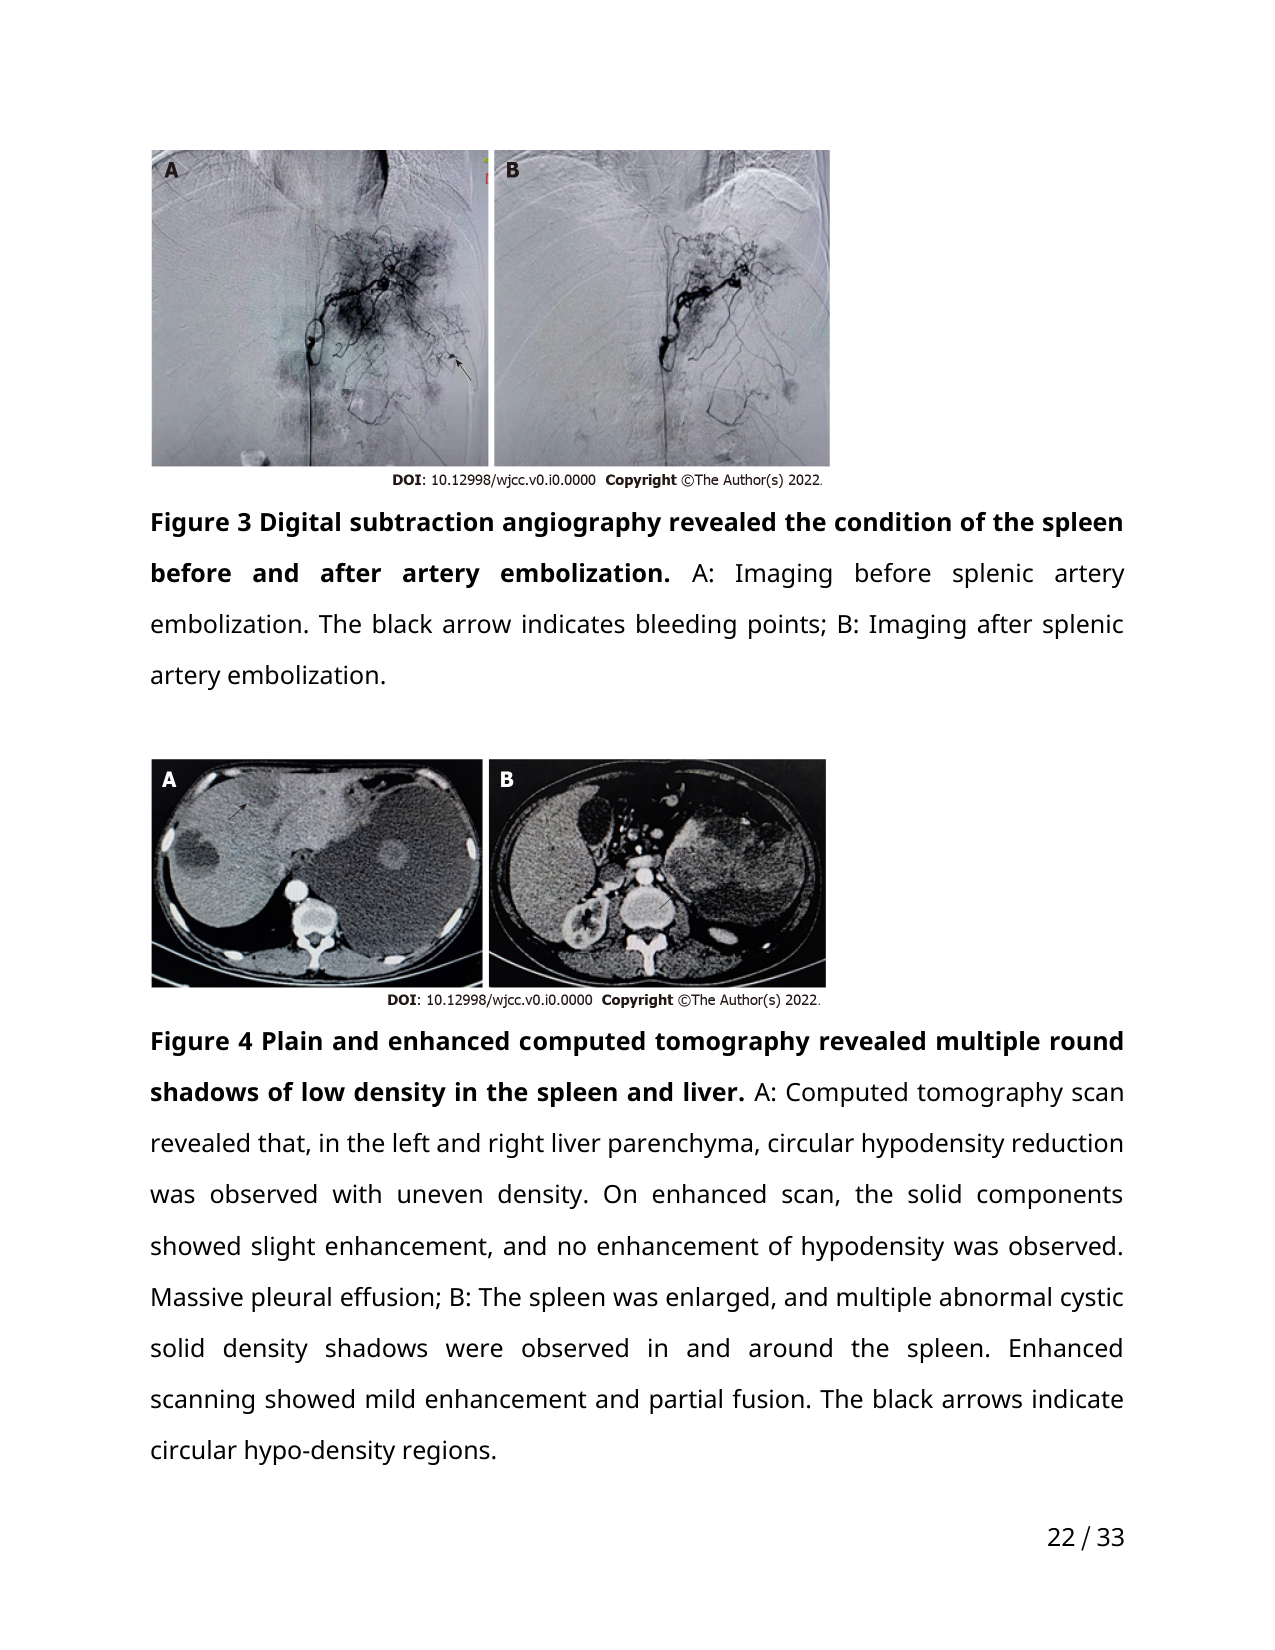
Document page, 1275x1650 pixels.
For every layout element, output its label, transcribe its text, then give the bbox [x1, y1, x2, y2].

text Figure 4 Plain and enhanced computed tomography revealed multiple round shadows of low density in the spleen and liver. A: Computed tomography scan revealed that, in the left and right liver parenchyma, circular hypodensity reduction was observed with uneven density. On enhanced scan, the solid components showed slight enhancement, and no enhancement of hypodensity was observed. Massive pleural effusion; B: The spleen was enlarged, and multiple abnormal cystic solid density shadows were observed in and around the spleen. Enhanced scanning showed mild enhancement and partial fusion. The black arrows indicate circular hypo-density regions. [150, 1024, 1125, 1466]
picture [150, 150, 830, 490]
picture [150, 759, 827, 1010]
text Figure 3 Digital subtraction angiography revealed the condition of the spleen before and after artery embolization. A: Imaging before splenic artery embolization. The black arrow indicates bleeding points; B: Imaging after splenic artery embolization. [150, 504, 1125, 692]
